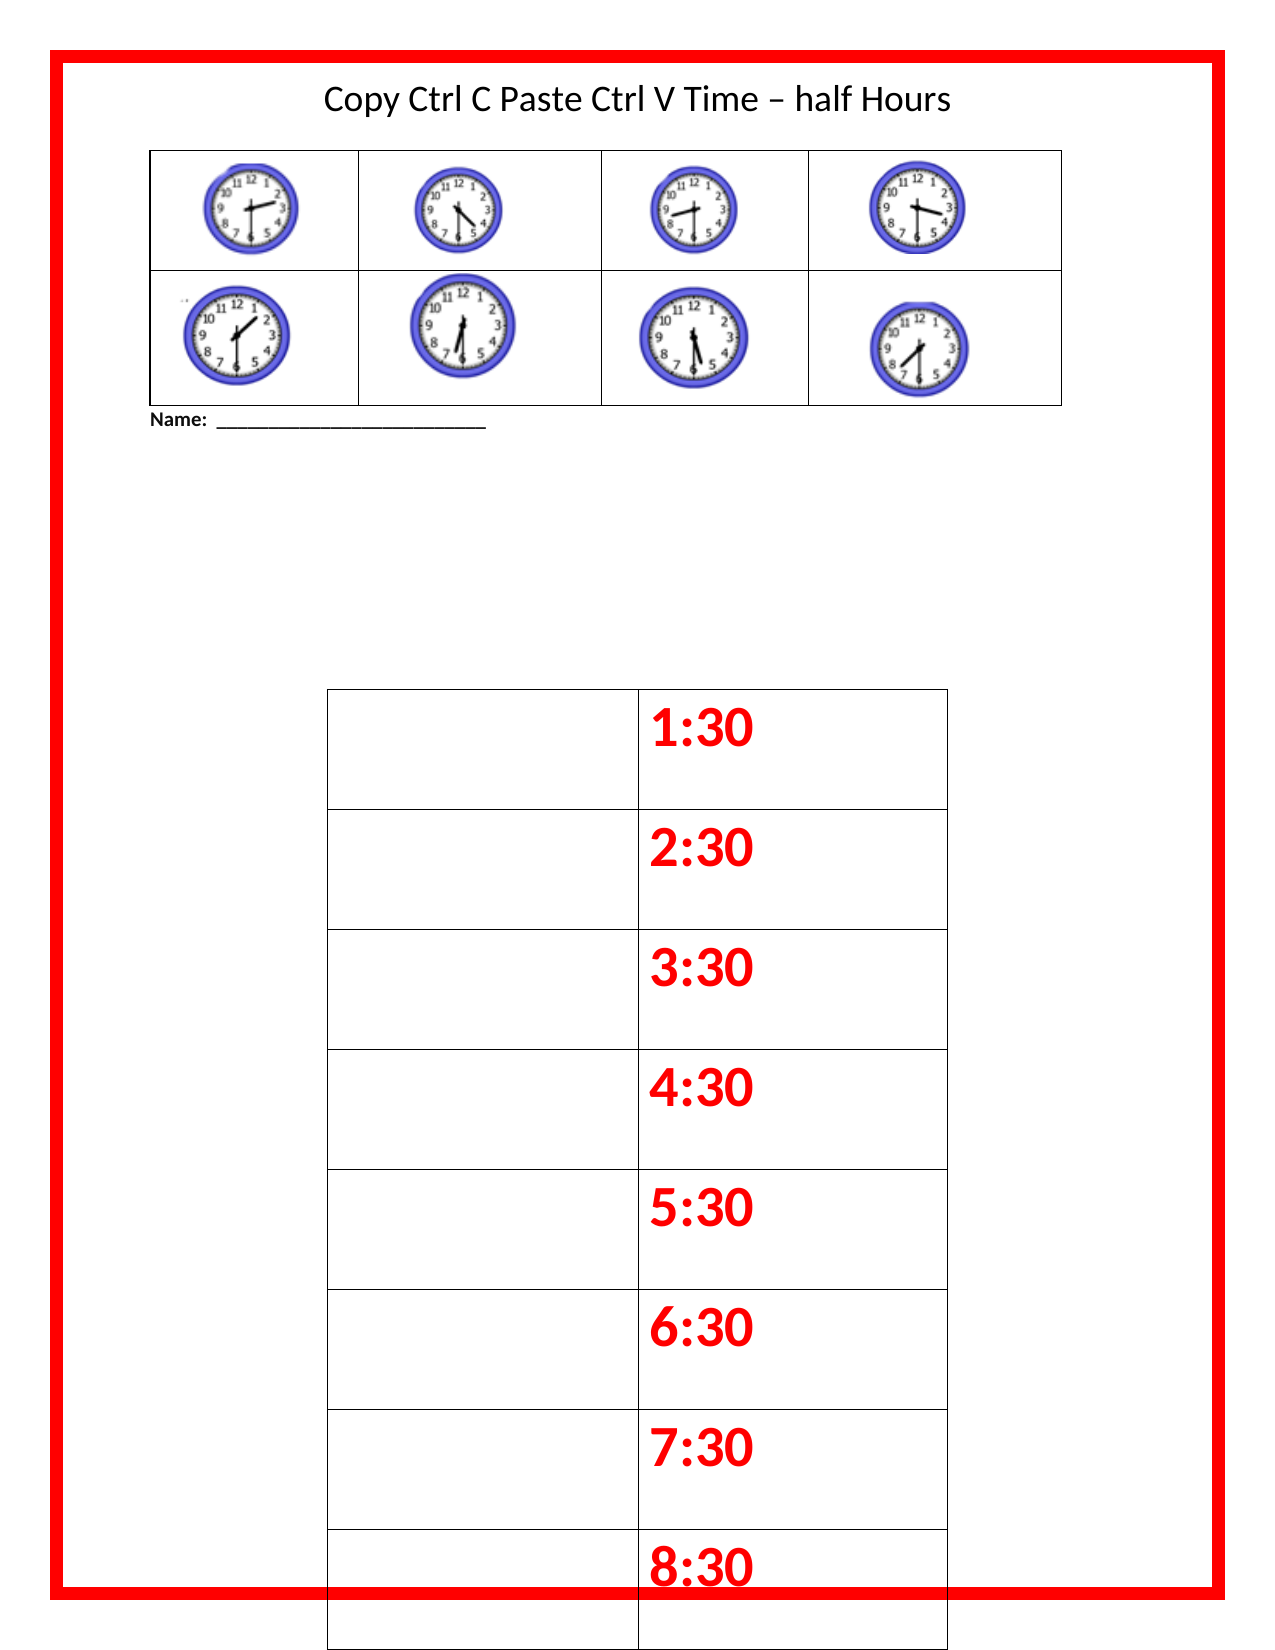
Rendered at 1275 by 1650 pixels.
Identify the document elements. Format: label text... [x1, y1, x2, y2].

picture [190, 151, 308, 262]
table_cell 7:30 [639, 1410, 947, 1529]
picture [407, 273, 518, 381]
table_header 1:30 [639, 690, 947, 809]
table_cell [328, 1170, 638, 1289]
table_header [151, 151, 358, 270]
table_cell [328, 1530, 638, 1649]
table_cell [809, 271, 1061, 405]
table_cell [328, 930, 638, 1049]
table_cell 6:30 [639, 1290, 947, 1409]
table_header [328, 690, 638, 809]
picture [172, 273, 300, 392]
picture [862, 152, 973, 254]
table_cell [602, 271, 808, 405]
table_cell [328, 1410, 638, 1529]
table_cell 5:30 [639, 1170, 947, 1289]
table_header [602, 151, 808, 270]
table_cell [328, 1050, 638, 1169]
table_cell 4:30 [639, 1050, 947, 1169]
table_cell [151, 271, 358, 405]
picture [644, 161, 741, 256]
table_header [359, 151, 601, 270]
text Name: __________________________ [150, 406, 1125, 432]
table_cell 8:30 [639, 1530, 947, 1649]
table_cell [359, 271, 601, 405]
table_cell 2:30 [639, 810, 947, 929]
picture [631, 274, 758, 392]
picture [855, 292, 973, 405]
table_cell 3:30 [639, 930, 947, 1049]
table_cell [328, 810, 638, 929]
table_header [809, 151, 1061, 270]
table_cell [328, 1290, 638, 1409]
picture [407, 153, 512, 262]
